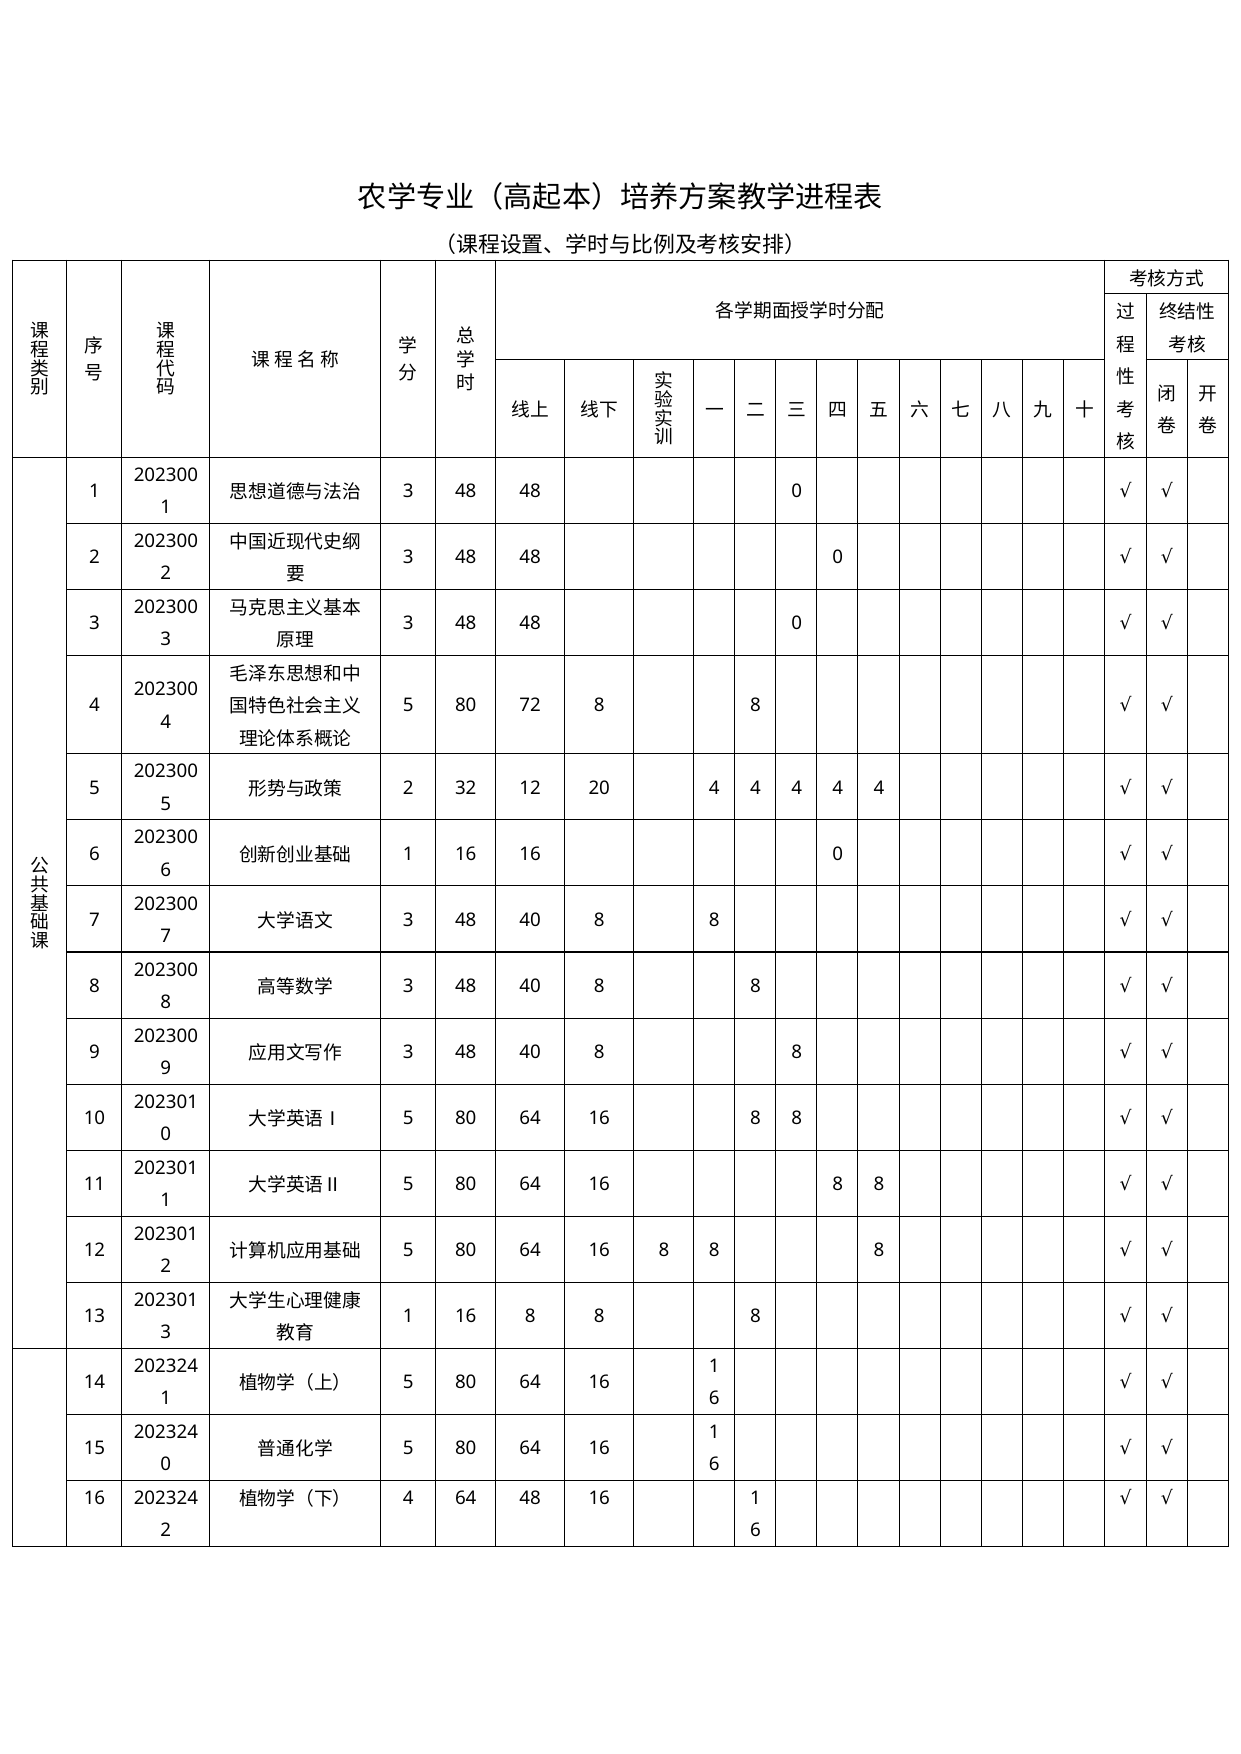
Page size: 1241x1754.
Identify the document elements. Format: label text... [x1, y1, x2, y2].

table_cell 2 [381, 754, 435, 819]
table_cell 8 [735, 953, 775, 1017]
table_cell [858, 1283, 899, 1348]
table_cell [735, 1349, 775, 1414]
table_cell 0 [776, 590, 816, 655]
table_cell 48 [496, 458, 564, 523]
table_cell 48 [436, 953, 495, 1017]
table_cell 毛泽东思想和中国特色社会主义理论体系概论 [210, 656, 380, 753]
table_cell 农学专业（高起本）培养方案教学进程表 [12, 162, 1228, 227]
table_cell [634, 953, 693, 1017]
table_cell [776, 656, 816, 753]
table_cell 3 [381, 886, 435, 951]
table_cell 8 [735, 656, 775, 753]
table_cell [982, 1085, 1022, 1149]
table_cell 植物学（下） [210, 1481, 380, 1546]
table_cell [817, 1085, 857, 1149]
table_cell 13 [67, 1283, 121, 1348]
table_cell 64 [496, 1217, 564, 1282]
table_cell [858, 820, 899, 885]
table_cell 8 [817, 1151, 857, 1216]
table_cell [634, 820, 693, 885]
table_cell √ [1105, 1481, 1146, 1546]
table_cell 5 [381, 656, 435, 753]
table_cell [1188, 820, 1228, 885]
table_cell [1064, 1481, 1104, 1546]
table_cell √ [1105, 820, 1146, 885]
table_cell [634, 1415, 693, 1480]
table_cell 16 [694, 1349, 734, 1414]
table_cell [1188, 1349, 1228, 1414]
table_cell 3 [381, 590, 435, 655]
table_cell [735, 458, 775, 523]
table_cell √ [1105, 1019, 1146, 1083]
table_cell 闭卷 [1147, 360, 1187, 457]
table_cell [941, 1217, 981, 1282]
table_cell 9 [67, 1019, 121, 1083]
table_cell 二 [735, 360, 775, 457]
table_cell 过程性考核 [1105, 294, 1146, 457]
table_cell [858, 1481, 899, 1546]
table_cell 64 [436, 1481, 495, 1546]
table_cell 80 [436, 1217, 495, 1282]
table_cell [694, 953, 734, 1017]
table_cell [1064, 1283, 1104, 1348]
table_cell 8 [565, 886, 633, 951]
table_cell 8 [858, 1217, 899, 1282]
table_cell 5 [381, 1415, 435, 1480]
table_cell 2023003 [122, 590, 209, 655]
table_cell 2023006 [122, 820, 209, 885]
table_cell 植物学（上） [210, 1349, 380, 1414]
table_cell 三 [776, 360, 816, 457]
table_cell [776, 1481, 816, 1546]
table_cell [776, 524, 816, 589]
table_cell 8 [694, 1217, 734, 1282]
table_cell [900, 1481, 940, 1546]
table_cell [1064, 458, 1104, 523]
table_cell 2023008 [122, 953, 209, 1017]
table_cell 5 [381, 1349, 435, 1414]
table_cell 创新创业基础 [210, 820, 380, 885]
table_cell 48 [436, 590, 495, 655]
table_cell [900, 1019, 940, 1083]
table_cell 公共基础课 [13, 458, 66, 1348]
table_cell 5 [381, 1217, 435, 1282]
table_cell [694, 524, 734, 589]
table_cell [1023, 1019, 1063, 1083]
table_cell 32 [436, 754, 495, 819]
table_cell 80 [436, 656, 495, 753]
table_cell [941, 590, 981, 655]
table_cell [817, 1217, 857, 1282]
table_cell 2023001 [122, 458, 209, 523]
table_cell [982, 524, 1022, 589]
table_cell [1023, 754, 1063, 819]
table_cell 3 [381, 1019, 435, 1083]
table_cell 普通化学 [210, 1415, 380, 1480]
table_cell 0 [817, 524, 857, 589]
table_cell 学 分 [381, 261, 435, 457]
table_cell [694, 1283, 734, 1348]
table_cell [900, 590, 940, 655]
table_cell [900, 1349, 940, 1414]
table_cell 4 [776, 754, 816, 819]
table_cell [900, 458, 940, 523]
table_cell 4 [817, 754, 857, 819]
table_cell 16 [565, 1349, 633, 1414]
table_cell 2023010 [122, 1085, 209, 1149]
table_cell 8 [735, 1085, 775, 1149]
table_cell [634, 1085, 693, 1149]
table_cell [941, 754, 981, 819]
table_cell 形势与政策 [210, 754, 380, 819]
table_cell 16 [67, 1481, 121, 1546]
table_cell √ [1105, 1283, 1146, 1348]
table_cell [1023, 953, 1063, 1017]
table_cell 16 [694, 1415, 734, 1480]
table_cell [565, 524, 633, 589]
table_cell √ [1147, 1349, 1187, 1414]
table_cell 总 学 时 [436, 261, 495, 457]
table_cell 72 [496, 656, 564, 753]
table_cell [858, 524, 899, 589]
table_cell 16 [565, 1415, 633, 1480]
table_cell √ [1105, 524, 1146, 589]
table_cell [634, 1019, 693, 1083]
table_cell 48 [496, 524, 564, 589]
table_cell 开卷 [1188, 360, 1228, 457]
table_cell 8 [776, 1085, 816, 1149]
table_cell [1023, 656, 1063, 753]
table_cell 48 [436, 524, 495, 589]
table_cell [941, 820, 981, 885]
table_cell 4 [67, 656, 121, 753]
table_cell [1023, 1217, 1063, 1282]
table_cell [900, 1415, 940, 1480]
table_cell [1023, 1349, 1063, 1414]
table_cell 8 [735, 1283, 775, 1348]
table_cell 48 [436, 458, 495, 523]
table_cell 2023009 [122, 1019, 209, 1083]
table_cell [858, 953, 899, 1017]
table_cell [634, 1481, 693, 1546]
table_cell 10 [67, 1085, 121, 1149]
table_cell √ [1105, 590, 1146, 655]
table_cell 1 [67, 458, 121, 523]
table_cell [634, 1151, 693, 1216]
table_cell 40 [496, 886, 564, 951]
table_cell [1023, 1283, 1063, 1348]
table_cell 12 [67, 1217, 121, 1282]
table_cell [634, 656, 693, 753]
table_cell 40 [496, 1019, 564, 1083]
table_cell 4 [381, 1481, 435, 1546]
table_cell [941, 1481, 981, 1546]
table_cell [1064, 524, 1104, 589]
table_cell [941, 458, 981, 523]
table_cell 大学英语Ⅰ [210, 1085, 380, 1149]
table_cell [817, 1415, 857, 1480]
table_cell [565, 590, 633, 655]
table_cell 六 [900, 360, 940, 457]
table_cell 16 [565, 1085, 633, 1149]
table_cell 4 [694, 754, 734, 819]
table_cell 课程类别 [13, 261, 66, 457]
table_cell 16 [436, 1283, 495, 1348]
table_cell [694, 1019, 734, 1083]
table_cell [941, 1019, 981, 1083]
table_cell [941, 1151, 981, 1216]
table_cell 3 [67, 590, 121, 655]
table_cell √ [1147, 1019, 1187, 1083]
table_cell 8 [496, 1283, 564, 1348]
table_cell [900, 524, 940, 589]
table_cell 各学期面授学时分配 [496, 261, 1104, 359]
table_cell [694, 1085, 734, 1149]
table_cell 16 [565, 1481, 633, 1546]
table_cell [1188, 524, 1228, 589]
table_cell √ [1105, 886, 1146, 951]
table_cell 八 [982, 360, 1022, 457]
table_cell [634, 886, 693, 951]
table_cell [1188, 1481, 1228, 1546]
table_cell 8 [694, 886, 734, 951]
table_cell [1064, 953, 1104, 1017]
table_cell [1188, 1019, 1228, 1083]
table_cell 48 [496, 1481, 564, 1546]
table_cell [1023, 1085, 1063, 1149]
table_cell 0 [817, 820, 857, 885]
table_cell 80 [436, 1349, 495, 1414]
table_cell [735, 1217, 775, 1282]
table_cell 16 [565, 1217, 633, 1282]
table_cell [900, 1217, 940, 1282]
table_cell [982, 656, 1022, 753]
table_cell 8 [634, 1217, 693, 1282]
table_cell [735, 524, 775, 589]
table_cell [1064, 656, 1104, 753]
table_cell [858, 1415, 899, 1480]
table_cell [1023, 458, 1063, 523]
table_cell 5 [381, 1151, 435, 1216]
table_cell 16 [436, 820, 495, 885]
table_cell [817, 1283, 857, 1348]
table_cell [1188, 1415, 1228, 1480]
table_cell [858, 1019, 899, 1083]
table_cell 思想道德与法治 [210, 458, 380, 523]
table_cell [817, 953, 857, 1017]
table_cell [817, 1019, 857, 1083]
table_cell [941, 656, 981, 753]
table_cell [900, 1085, 940, 1149]
table_cell [634, 1349, 693, 1414]
table_cell 高等数学 [210, 953, 380, 1017]
table_cell 线上 [496, 360, 564, 457]
table_cell 80 [436, 1085, 495, 1149]
table_cell [817, 590, 857, 655]
table_cell 课 程 名 称 [210, 261, 380, 457]
table_cell [900, 1283, 940, 1348]
table_cell [982, 1217, 1022, 1282]
table_cell 40 [496, 953, 564, 1017]
table_cell 一 [694, 360, 734, 457]
table_cell [982, 1349, 1022, 1414]
table_cell [817, 1349, 857, 1414]
table_cell [817, 458, 857, 523]
table_cell 48 [436, 886, 495, 951]
table_cell 8 [565, 1283, 633, 1348]
table_cell 2023011 [122, 1151, 209, 1216]
table_cell [1064, 1217, 1104, 1282]
table_cell √ [1105, 656, 1146, 753]
table_cell √ [1147, 820, 1187, 885]
table_cell √ [1147, 754, 1187, 819]
table_cell 8 [67, 953, 121, 1017]
table_cell [941, 886, 981, 951]
table_cell 5 [67, 754, 121, 819]
table_cell 2023242 [122, 1481, 209, 1546]
table_cell [634, 754, 693, 819]
table_cell 4 [858, 754, 899, 819]
table_cell 8 [565, 1019, 633, 1083]
table_cell [1023, 1481, 1063, 1546]
table_cell 15 [67, 1415, 121, 1480]
table_cell √ [1147, 1481, 1187, 1546]
table_cell 序 号 [67, 261, 121, 457]
table_cell √ [1147, 524, 1187, 589]
table_cell [982, 953, 1022, 1017]
table_cell √ [1105, 1085, 1146, 1149]
table_cell [858, 590, 899, 655]
table_cell [776, 953, 816, 1017]
table_cell 2023005 [122, 754, 209, 819]
table_cell [1064, 590, 1104, 655]
table_cell [858, 656, 899, 753]
table_cell 五 [858, 360, 899, 457]
table_cell [1064, 1019, 1104, 1083]
table_cell 大学英语Ⅱ [210, 1151, 380, 1216]
table_cell 七 [941, 360, 981, 457]
table_cell [735, 1151, 775, 1216]
table_cell [694, 590, 734, 655]
table_cell [735, 820, 775, 885]
table_cell 0 [776, 458, 816, 523]
table_cell [982, 1481, 1022, 1546]
table_cell （课程设置、学时与比例及考核安排） [12, 227, 1228, 259]
table_cell 16 [735, 1481, 775, 1546]
table_cell [900, 1151, 940, 1216]
table_cell [1188, 1151, 1228, 1216]
table_cell [735, 886, 775, 951]
table_cell [817, 886, 857, 951]
table_cell 大学生心理健康教育 [210, 1283, 380, 1348]
table_cell 4 [735, 754, 775, 819]
table_cell [735, 1415, 775, 1480]
table_cell [900, 886, 940, 951]
table_cell 8 [565, 656, 633, 753]
table_cell 九 [1023, 360, 1063, 457]
table_cell 48 [436, 1019, 495, 1083]
table_cell [776, 1151, 816, 1216]
table_cell 2023007 [122, 886, 209, 951]
table_cell 1 [381, 1283, 435, 1348]
table_cell [1023, 886, 1063, 951]
table_cell [1188, 656, 1228, 753]
table_cell [982, 590, 1022, 655]
table_cell [1188, 458, 1228, 523]
table_cell 2023002 [122, 524, 209, 589]
table_cell [694, 656, 734, 753]
table_cell √ [1105, 1349, 1146, 1414]
table_cell [1023, 524, 1063, 589]
table_cell √ [1147, 458, 1187, 523]
table_cell √ [1147, 1217, 1187, 1282]
table_cell 8 [858, 1151, 899, 1216]
table_cell 64 [496, 1415, 564, 1480]
table_cell 6 [67, 820, 121, 885]
table_cell [982, 1415, 1022, 1480]
table_cell [1064, 820, 1104, 885]
table_cell √ [1147, 1415, 1187, 1480]
table_cell [776, 886, 816, 951]
table_cell 64 [496, 1349, 564, 1414]
table_cell [982, 1283, 1022, 1348]
table_cell 2 [67, 524, 121, 589]
table_cell [735, 1019, 775, 1083]
table_cell 48 [496, 590, 564, 655]
table_cell 线下 [565, 360, 633, 457]
table_cell [634, 524, 693, 589]
table_cell 7 [67, 886, 121, 951]
table_cell √ [1105, 1415, 1146, 1480]
table_cell [1023, 590, 1063, 655]
table_cell 实验实训 [634, 360, 693, 457]
table_cell [634, 590, 693, 655]
table_cell 8 [776, 1019, 816, 1083]
table_cell 2023241 [122, 1349, 209, 1414]
table_cell 14 [67, 1349, 121, 1414]
table_cell 2023240 [122, 1415, 209, 1480]
table_cell [694, 1481, 734, 1546]
table_cell √ [1105, 754, 1146, 819]
table_cell [1188, 590, 1228, 655]
table_cell √ [1147, 953, 1187, 1017]
table_cell √ [1147, 1151, 1187, 1216]
table_cell [941, 524, 981, 589]
table_cell [817, 1481, 857, 1546]
table_cell 64 [496, 1151, 564, 1216]
table_cell 2023004 [122, 656, 209, 753]
table_cell [1188, 953, 1228, 1017]
table_cell [817, 656, 857, 753]
table_cell 专业课 [13, 1349, 66, 1546]
table_cell [776, 820, 816, 885]
table_cell 终结性考核 [1147, 294, 1228, 359]
table_cell 11 [67, 1151, 121, 1216]
table_cell [1064, 1151, 1104, 1216]
table_cell 16 [565, 1151, 633, 1216]
table_cell [1064, 1415, 1104, 1480]
table_cell [1064, 886, 1104, 951]
table_cell [1188, 754, 1228, 819]
table_cell [735, 590, 775, 655]
table_cell [941, 953, 981, 1017]
table_cell [858, 1085, 899, 1149]
table_cell 3 [381, 524, 435, 589]
table_cell [776, 1415, 816, 1480]
table_cell [982, 754, 1022, 819]
table_cell [694, 458, 734, 523]
table_cell 1 [381, 820, 435, 885]
table_cell √ [1147, 1085, 1187, 1149]
table_cell 考核方式 [1105, 261, 1228, 293]
table_cell [776, 1283, 816, 1348]
table_cell 课程代码 [122, 261, 209, 457]
table_cell 中国近现代史纲要 [210, 524, 380, 589]
table_cell 80 [436, 1415, 495, 1480]
table_cell [634, 458, 693, 523]
table_cell 2023012 [122, 1217, 209, 1282]
table_cell √ [1147, 886, 1187, 951]
table_cell 2023013 [122, 1283, 209, 1348]
table_cell [565, 820, 633, 885]
table_cell √ [1147, 1283, 1187, 1348]
table_cell [982, 1019, 1022, 1083]
table_cell 3 [381, 458, 435, 523]
table_cell 计算机应用基础 [210, 1217, 380, 1282]
table_cell [1064, 1349, 1104, 1414]
table_cell [900, 656, 940, 753]
table_cell √ [1147, 590, 1187, 655]
table_cell 5 [381, 1085, 435, 1149]
table_cell [941, 1085, 981, 1149]
table_cell √ [1105, 1151, 1146, 1216]
table_cell √ [1105, 458, 1146, 523]
table_cell [634, 1283, 693, 1348]
table_cell [776, 1217, 816, 1282]
table_cell [900, 953, 940, 1017]
table_cell 应用文写作 [210, 1019, 380, 1083]
table_cell [1188, 1217, 1228, 1282]
table_cell [858, 458, 899, 523]
table_cell [900, 820, 940, 885]
table_cell 四 [817, 360, 857, 457]
table_cell [1188, 886, 1228, 951]
table_cell [858, 886, 899, 951]
table_cell √ [1105, 953, 1146, 1017]
table_cell [982, 458, 1022, 523]
table_cell 20 [565, 754, 633, 819]
table_cell [694, 820, 734, 885]
table_cell 十 [1064, 360, 1104, 457]
table_cell √ [1147, 656, 1187, 753]
table_cell 64 [496, 1085, 564, 1149]
table_cell [1023, 1415, 1063, 1480]
table_cell [1064, 754, 1104, 819]
table_cell [982, 886, 1022, 951]
table_cell [941, 1283, 981, 1348]
table_cell [1188, 1283, 1228, 1348]
table_cell [694, 1151, 734, 1216]
table_cell 80 [436, 1151, 495, 1216]
table_cell 3 [381, 953, 435, 1017]
table_cell 12 [496, 754, 564, 819]
table_cell 大学语文 [210, 886, 380, 951]
table_cell [1188, 1085, 1228, 1149]
table_cell [776, 1349, 816, 1414]
table_cell [941, 1415, 981, 1480]
table_cell [565, 458, 633, 523]
table_cell [858, 1349, 899, 1414]
table_cell 马克思主义基本原理 [210, 590, 380, 655]
table_cell [1023, 1151, 1063, 1216]
table_cell [982, 820, 1022, 885]
table_cell [982, 1151, 1022, 1216]
table_cell [1023, 820, 1063, 885]
table_cell [900, 754, 940, 819]
table_cell [941, 1349, 981, 1414]
table_cell 16 [496, 820, 564, 885]
table_cell 8 [565, 953, 633, 1017]
table_cell [1064, 1085, 1104, 1149]
table_cell √ [1105, 1217, 1146, 1282]
